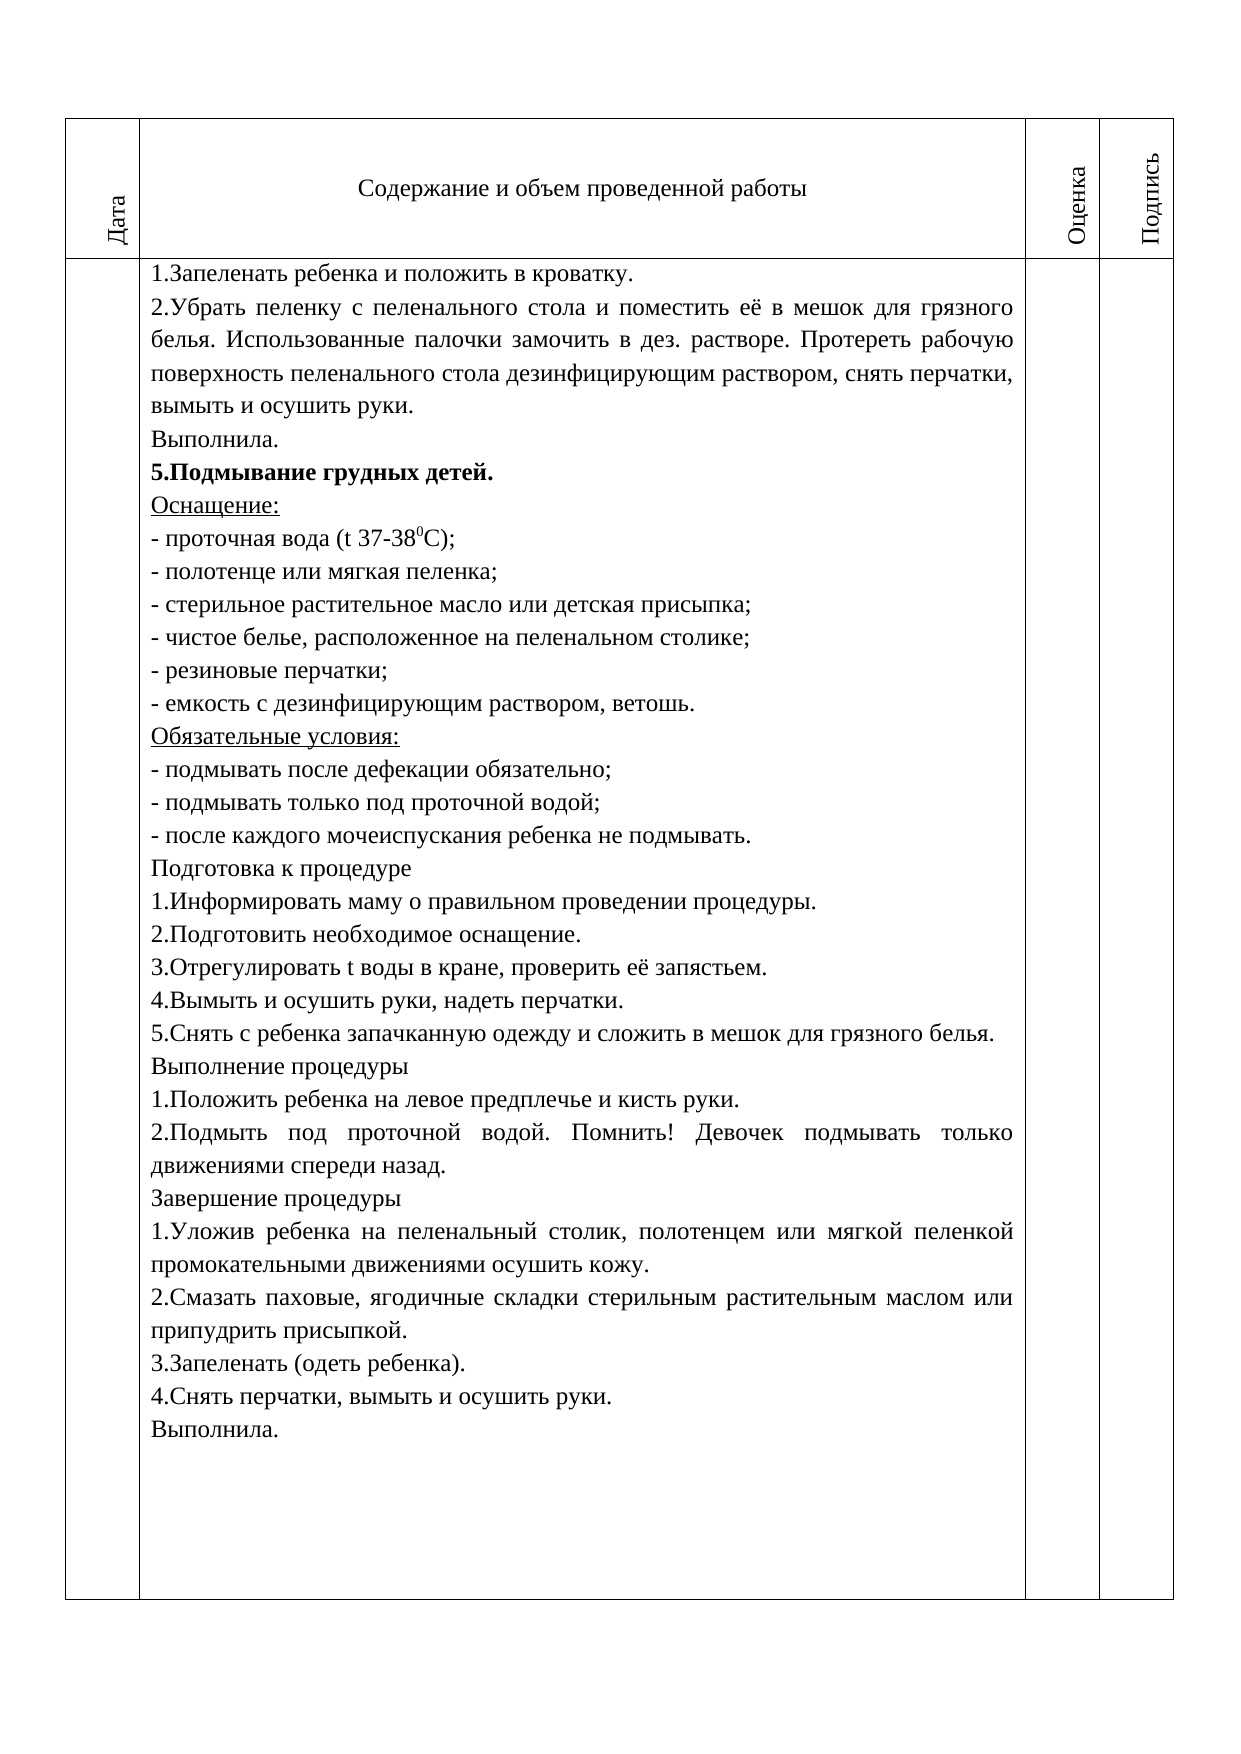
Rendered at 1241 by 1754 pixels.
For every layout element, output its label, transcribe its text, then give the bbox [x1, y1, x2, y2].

table_cell [1100, 259, 1173, 1599]
table_cell Дата [66, 119, 139, 257]
table_cell Содержание и объем проведенной работы [140, 119, 1025, 257]
table_cell [1026, 259, 1099, 1599]
table_cell Оценка [1026, 119, 1099, 257]
table_cell [66, 259, 139, 1599]
table_cell 1.Запеленать ребенка и положить в кроватку. 2.Убрать пеленку с пеленального стола и поместить её в мешок для грязного белья. Использованные палочки замочить в дез. растворе. Протереть рабочую поверхность пеленального стола дезинфицирующим раствором, снять перчатки, вымыть и осушить руки. Выполнила. 5.Подмывание грудных детей. Оснащение: - проточная вода (t 37-380С); - полотенце или мягкая пеленка; - стерильное растительное масло или детская присыпка; - чистое белье, расположенное на пеленальном столике; - резиновые перчатки; - емкость с дезинфицирующим раствором, ветошь. Обязательные условия: - подмывать после дефекации обязательно; - подмывать только под проточной водой; - после каждого мочеиспускания ребенка не подмывать. Подготовка к процедуре 1.Информировать маму о правильном проведении процедуры. 2.Подготовить необходимое оснащение. 3.Отрегулировать t воды в кране, проверить её запястьем. 4.Вымыть и осушить руки, надеть перчатки. 5.Снять с ребенка запачканную одежду и сложить в мешок для грязного белья. Выполнение процедуры 1.Положить ребенка на левое предплечье и кисть руки. 2.Подмыть под проточной водой. Помнить! Девочек подмывать только движениями спереди назад. Завершение процедуры 1.Уложив ребенка на пеленальный столик, полотенцем или мягкой пеленкой промокательными движениями осушить кожу. 2.Смазать паховые, ягодичные складки стерильным растительным маслом или припудрить присыпкой. 3.Запеленать (одеть ребенка). 4.Снять перчатки, вымыть и осушить руки. Выполнила. [140, 259, 1025, 1599]
table_cell Подпись [1100, 119, 1173, 257]
